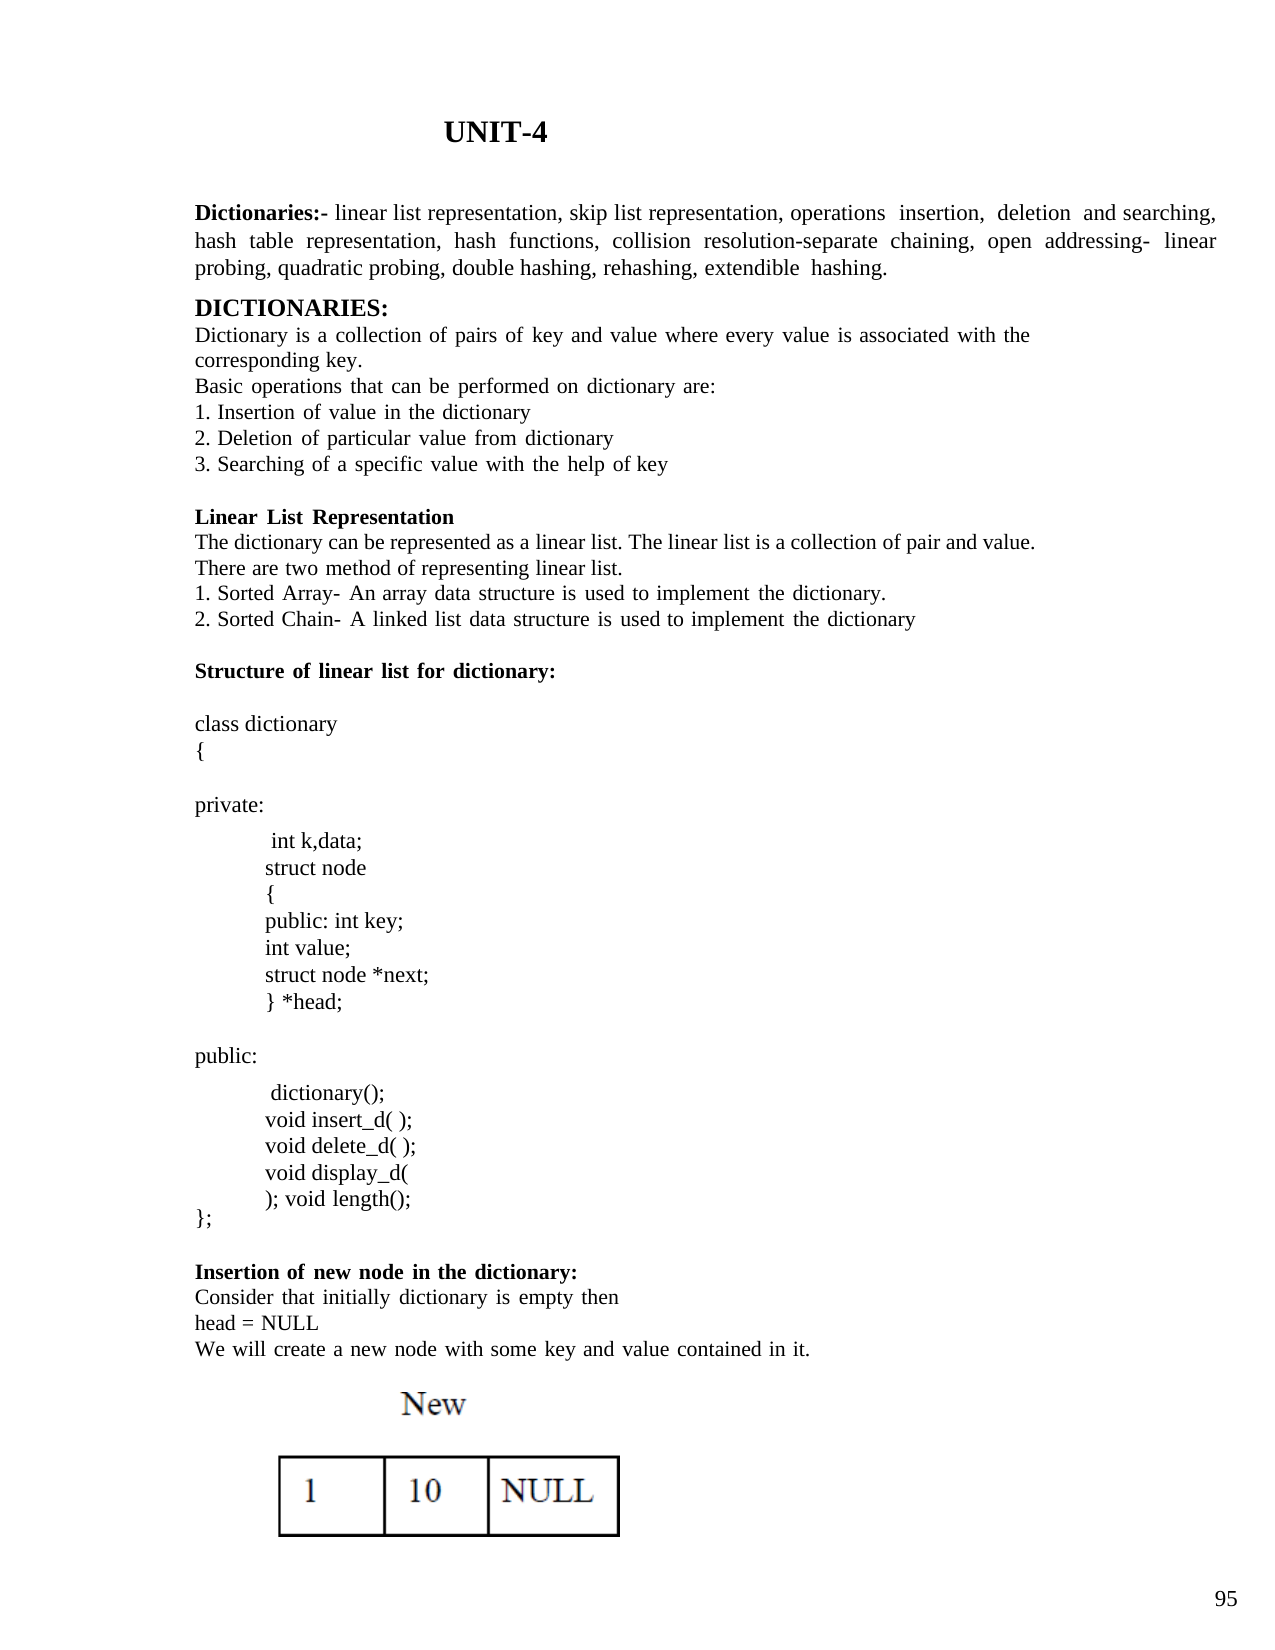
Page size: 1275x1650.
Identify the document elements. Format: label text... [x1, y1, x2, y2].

text } *head; [266, 988, 1248, 1014]
text dictionary(); void insert_d( ); void delete_d( ); void display_d( ); void length(); [265, 1079, 427, 1212]
text { [266, 881, 1248, 907]
text Structure of linear list for dictionary: [194, 658, 1248, 683]
text class dictionary [194, 710, 1248, 736]
list Sorted Chain- A linked list data structure is used to implement the dictionary [194, 606, 1248, 631]
text Consider that initially dictionary is empty then head = NULL [194, 1284, 641, 1335]
list Deletion of particular value from dictionary [194, 424, 1248, 450]
text public: int key; int value; [266, 908, 404, 961]
text { [194, 737, 1248, 763]
text private: [27, 791, 264, 817]
text }; [194, 1204, 258, 1231]
text Dictionaries:- linear list representation, skip list representation, operations insertion, deletion and searching, hash table representation, hash functions, collision resolution-separate chaining, open addressing- linear probing, quadratic probing, double hashing, rehashing, extendible hashing. [194, 199, 1216, 281]
text We will create a new node with some key and value contained in it. [194, 1336, 1248, 1361]
text UNIT-4 [27, 113, 1248, 149]
text The dictionary can be represented as a linear list. The linear list is a collection of pair and value. There are two method of representing linear list. [194, 529, 1081, 580]
text Insertion of new node in the dictionary: [194, 1259, 1248, 1284]
list Insertion of value in the dictionary [194, 399, 1248, 424]
text struct node *next; [266, 961, 1248, 988]
text DICTIONARIES: [194, 293, 1248, 322]
list Searching of a specific value with the help of key [194, 451, 1248, 476]
text Basic operations that can be performed on dictionary are: [194, 373, 1248, 399]
text Linear List Representation [194, 504, 1248, 529]
text public: [194, 1042, 258, 1068]
text int k,data; struct node [266, 827, 367, 880]
text Dictionary is a collection of pairs of key and value where every value is associated with the corresponding key. [194, 322, 1081, 373]
list Sorted Array- An array data structure is used to implement the dictionary. [194, 580, 1248, 606]
picture [278, 1392, 620, 1537]
